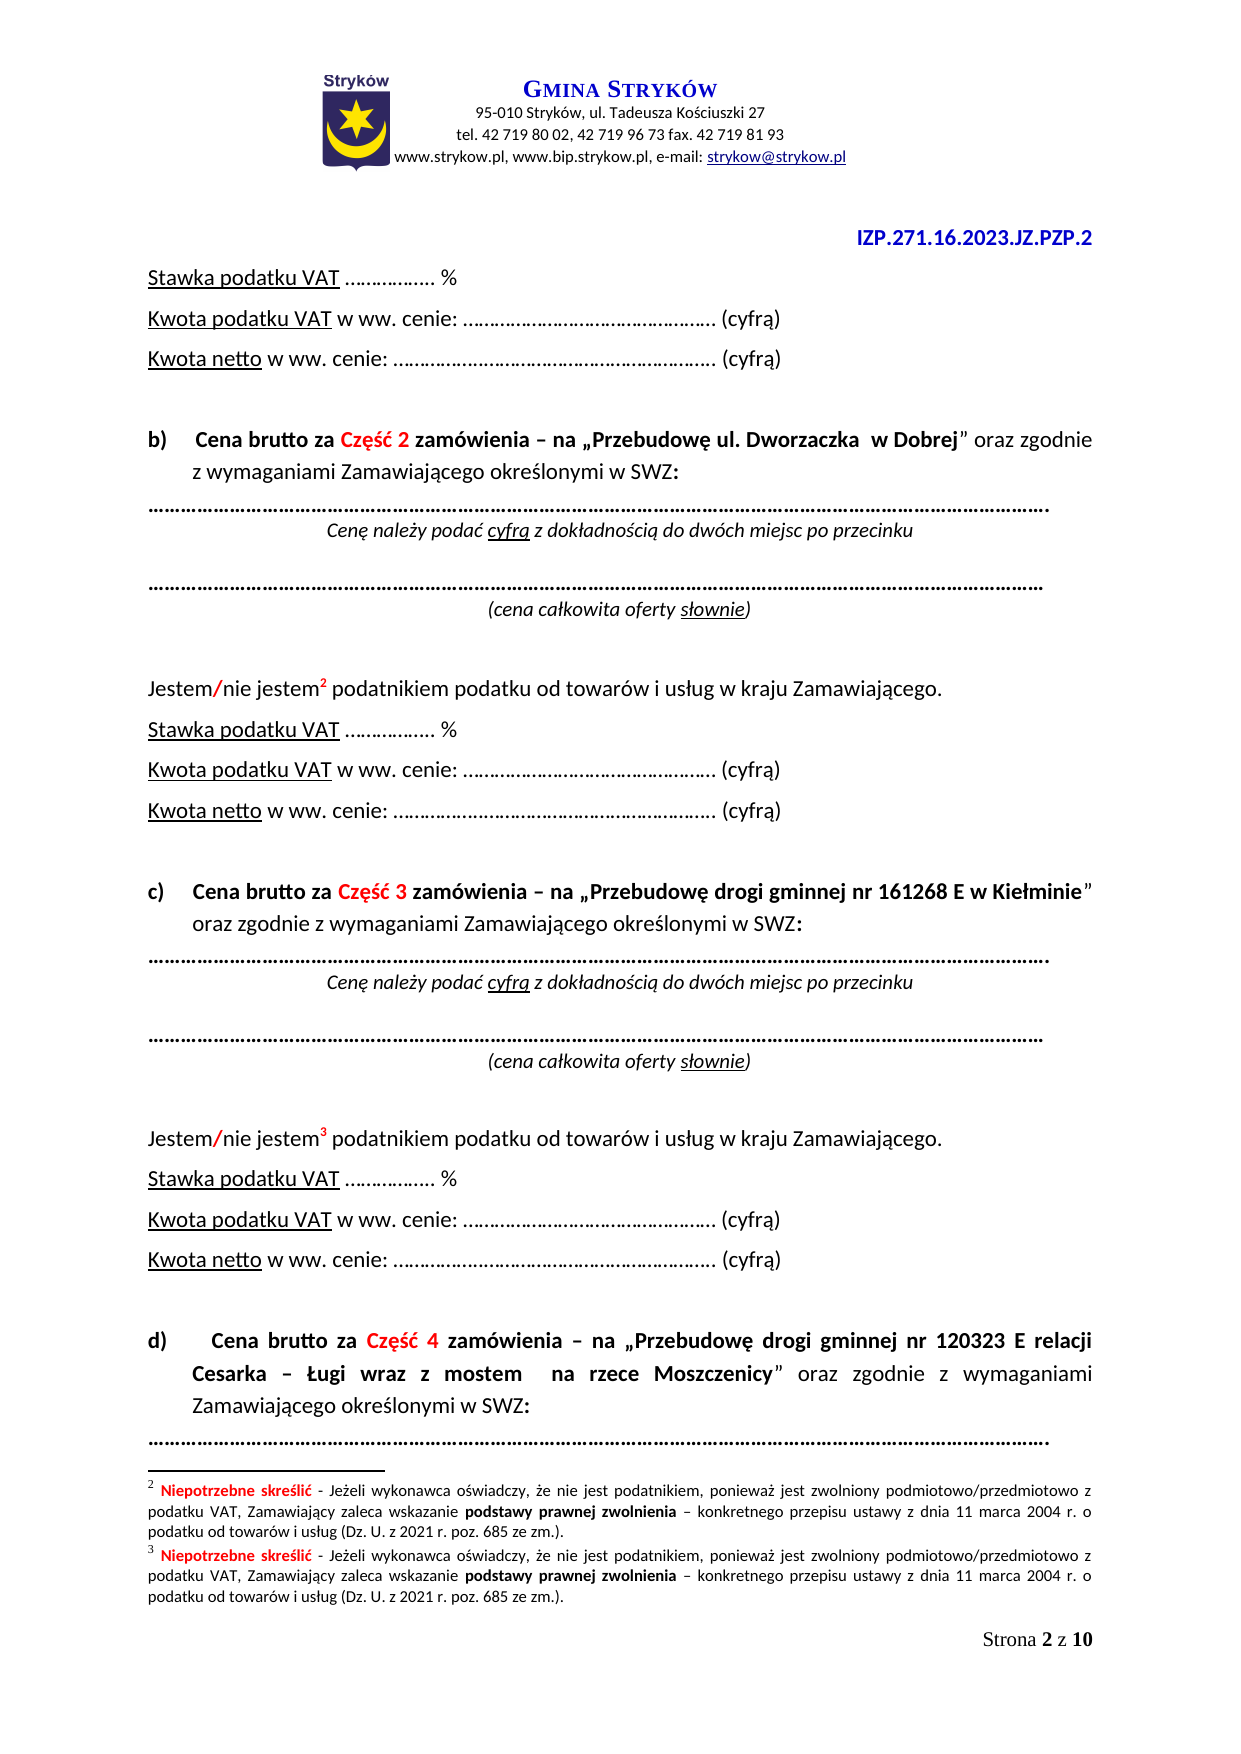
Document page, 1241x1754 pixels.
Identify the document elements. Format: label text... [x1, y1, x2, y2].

text Stawka podatku VAT …………….. % [148, 715, 1093, 743]
text Kwota podatku VAT w ww. cenie: ………………………………………… (cyfrą) [148, 756, 1093, 784]
text Kwota podatku VAT w ww. cenie: ………………………………………… (cyfrą) [148, 304, 1093, 332]
text (cena całkowita oferty słownie) [148, 596, 1093, 622]
text Kwota podatku VAT w ww. cenie: ………………………………………… (cyfrą) [148, 1205, 1093, 1233]
text ………………………………………………………………………………………………………………………………………………… [148, 568, 1093, 596]
text c) Cena brutto za Część 3 zamówienia – na „Przebudowę drogi gminnej nr 161268 E w Kiełminie” oraz zgodnie z wymaganiami Zamawiającego określonymi w SWZ: [148, 877, 1093, 937]
text Kwota netto w ww. cenie: ……………..…………………………………….. (cyfrą) [148, 1245, 1093, 1273]
text …………………………………………………………………………………………………………………………………………………. [148, 1423, 1093, 1451]
text (cena całkowita oferty słownie) [148, 1048, 1093, 1073]
text Stawka podatku VAT …………….. % [148, 263, 1093, 291]
text Jestem/nie jestem podatnikiem podatku od towarów i usług w kraju Zamawiającego. [148, 1124, 1093, 1152]
text Kwota netto w ww. cenie: ……………..…………………………………….. (cyfrą) [148, 796, 1093, 824]
text Jestem/nie jestem podatnikiem podatku od towarów i usług w kraju Zamawiającego. [148, 674, 1093, 703]
text Cenę należy podać cyfrą z dokładnością do dwóch miejsc po przecinku [148, 969, 1093, 995]
picture [322, 75, 390, 172]
text Kwota netto w ww. cenie: ……………..…………………………………….. (cyfrą) [148, 344, 1093, 372]
text Stawka podatku VAT …………….. % [148, 1164, 1093, 1192]
text d) Cena brutto za Część 4 zamówienia – na „Przebudowę drogi gminnej nr 120323 E relacji Cesarka – Ługi wraz z mostem na rzece Moszczenicy” oraz zgodnie z wymaganiami Zamawiającego określonymi w SWZ: [148, 1326, 1093, 1419]
text b) Cena brutto za Część 2 zamówienia – na „Przebudowę ul. Dworzaczka w Dobrej” oraz zgodnie z wymaganiami Zamawiającego określonymi w SWZ: [148, 425, 1093, 486]
text …………………………………………………………………………………………………………………………………………………. [148, 490, 1093, 518]
text …………………………………………………………………………………………………………………………………………………. [148, 942, 1093, 969]
text ………………………………………………………………………………………………………………………………………………… [148, 1020, 1093, 1048]
text Cenę należy podać cyfrą z dokładnością do dwóch miejsc po przecinku [148, 518, 1093, 543]
